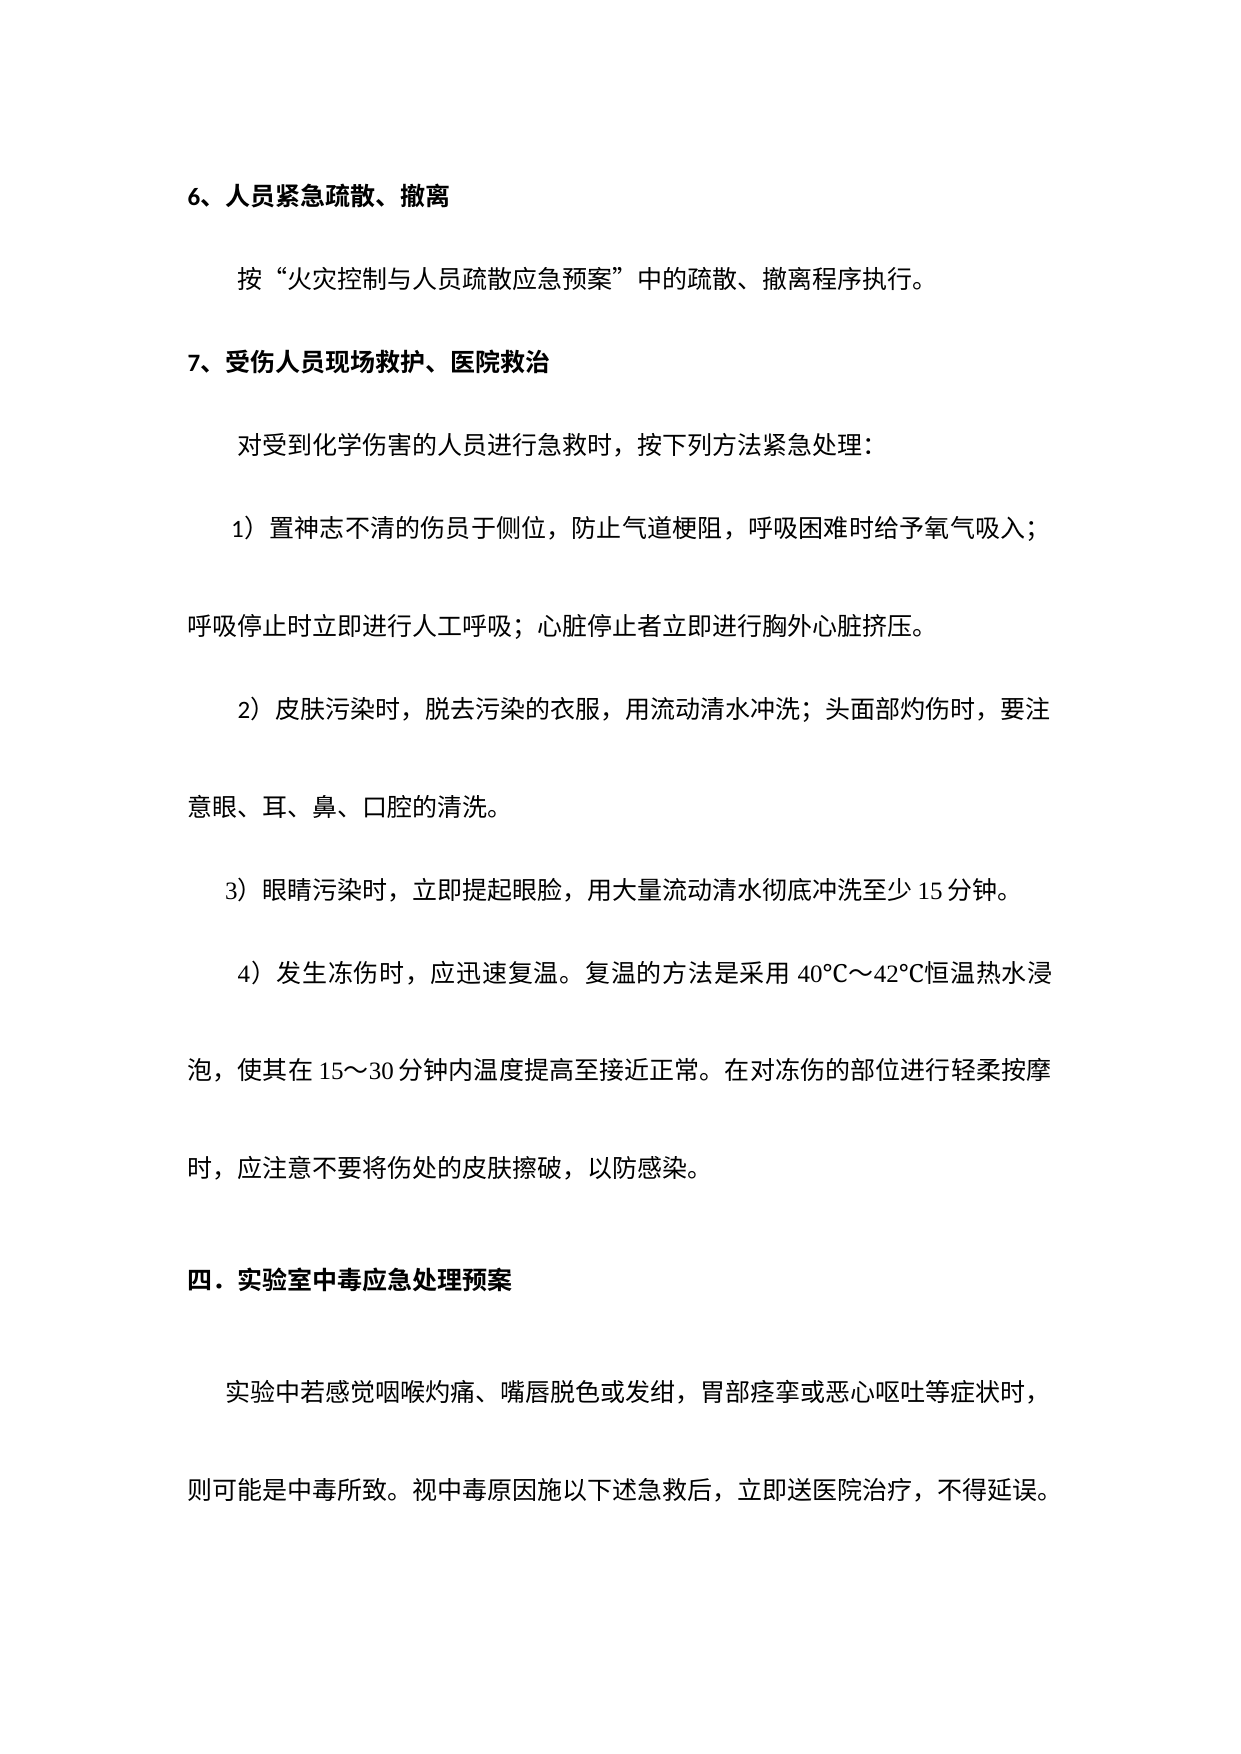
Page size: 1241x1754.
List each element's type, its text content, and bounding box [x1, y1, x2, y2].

text 6、人员紧急疏散、撤离 [187, 162, 1053, 227]
text 四．实验室中毒应急处理预案 [187, 1246, 1053, 1311]
text 按“火灾控制与人员疏散应急预案”中的疏散、撤离程序执行。 [187, 245, 1053, 310]
text 4）发生冻伤时，应迅速复温。复温的方法是采用40℃～42℃恒温热水浸泡，使其在15～30分钟内温度提高至接近正常。在对冻伤的部位进行轻柔按摩时，应注意不要将伤处的皮肤擦破，以防感染。 [187, 939, 1053, 1199]
text 2）皮肤污染时，脱去污染的衣服，用流动清水冲洗；头面部灼伤时，要注意眼、耳、鼻、口腔的清洗。 [187, 675, 1053, 838]
text 7、受伤人员现场救护、医院救治 [187, 328, 1053, 393]
text 对受到化学伤害的人员进行急救时，按下列方法紧急处理： [187, 411, 1053, 476]
text 3）眼睛污染时，立即提起眼脸，用大量流动清水彻底冲洗至少15分钟。 [187, 856, 1053, 921]
text 1）置神志不清的伤员于侧位，防止气道梗阻，呼吸困难时给予氧气吸入；呼吸停止时立即进行人工呼吸；心脏停止者立即进行胸外心脏挤压。 [187, 494, 1053, 657]
text 实验中若感觉咽喉灼痛、嘴唇脱色或发绀，胃部痉挛或恶心呕吐等症状时，则可能是中毒所致。视中毒原因施以下述急救后，立即送医院治疗，不得延误。 [187, 1358, 1053, 1521]
